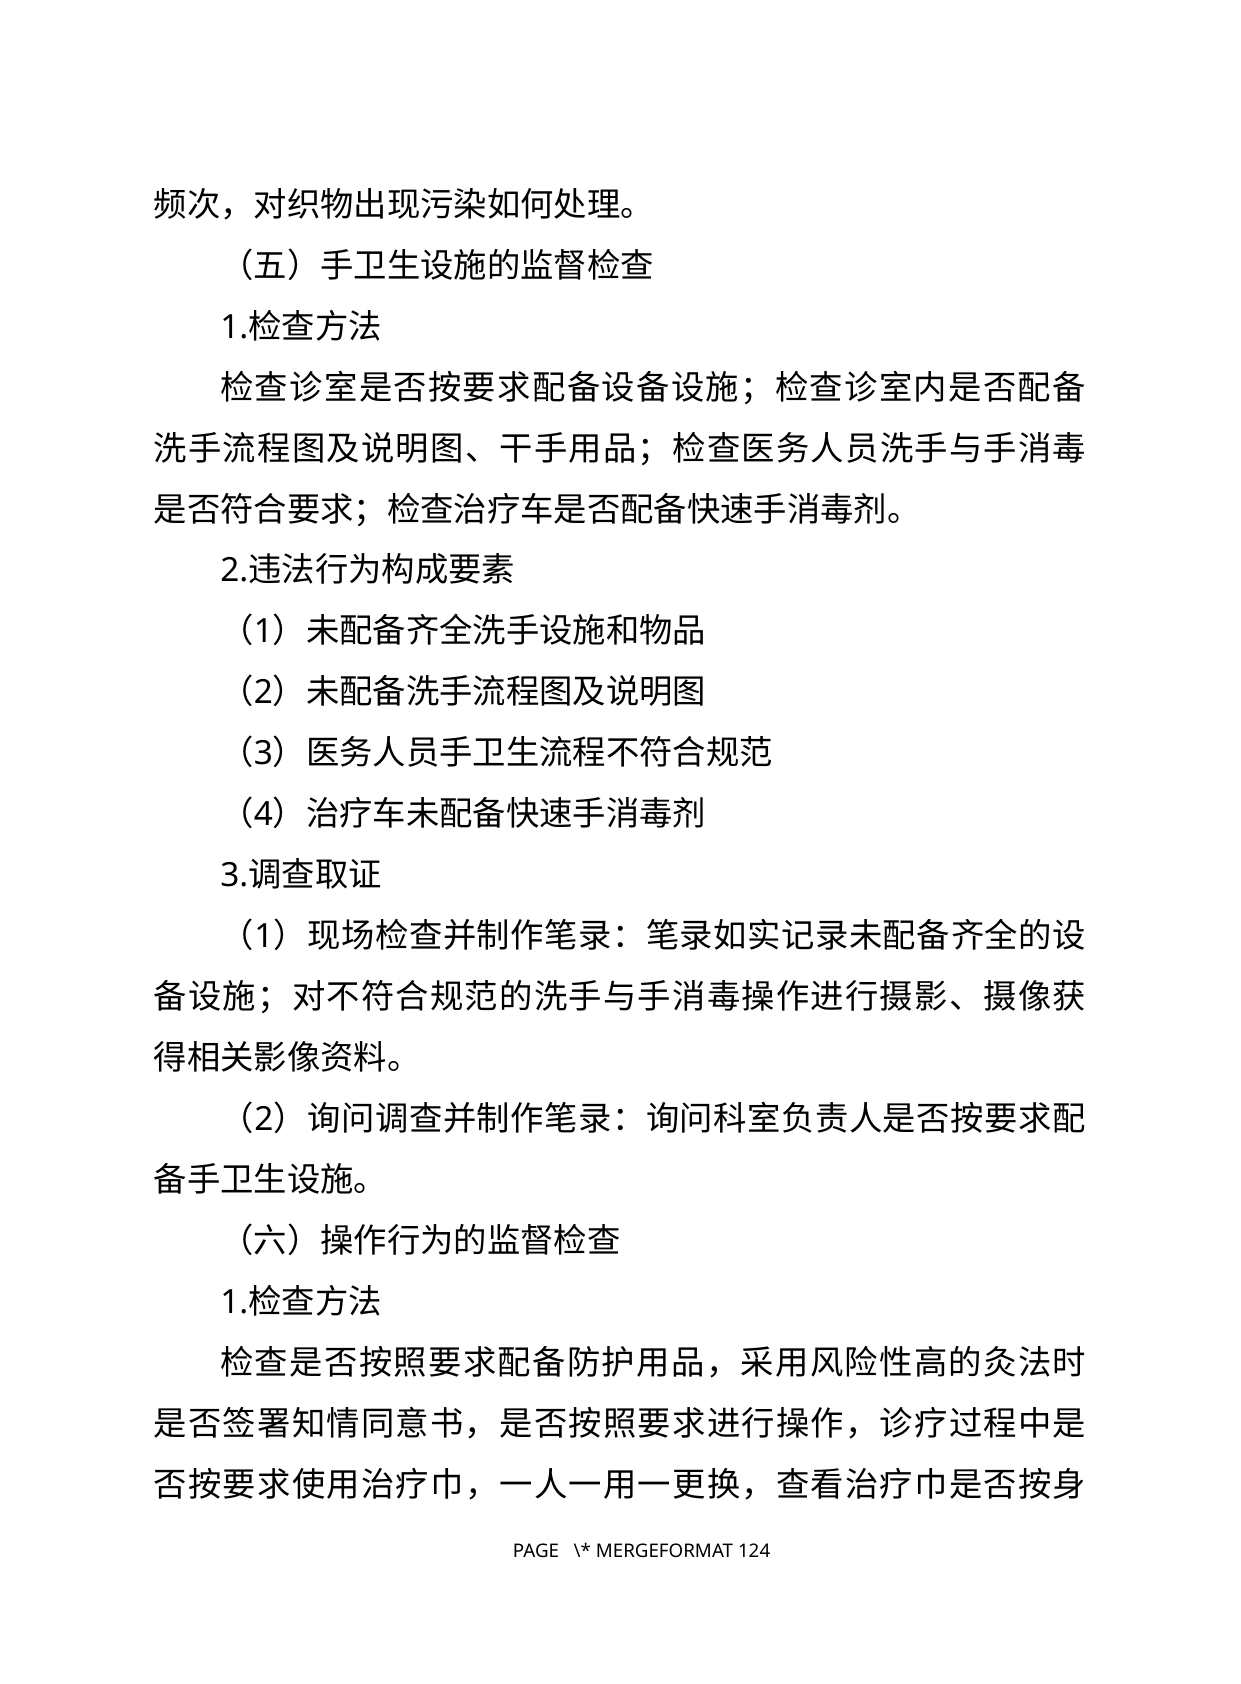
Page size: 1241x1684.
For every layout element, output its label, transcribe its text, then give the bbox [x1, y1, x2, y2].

text （1）未配备齐全洗手设施和物品 [153, 598, 1087, 659]
text 1.检查方法 [153, 1268, 1087, 1329]
text （五）手卫生设施的监督检查 [153, 232, 1087, 293]
text （2）询问调查并制作笔录：询问科室负责人是否按要求配备手卫生设施。 [153, 1085, 1087, 1207]
text 2.违法行为构成要素 [153, 537, 1087, 598]
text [153, 1329, 1087, 1512]
text （4）治疗车未配备快速手消毒剂 [153, 781, 1087, 842]
text （3）医务人员手卫生流程不符合规范 [153, 720, 1087, 781]
text （六）操作行为的监督检查 [153, 1207, 1087, 1268]
text （2）未配备洗手流程图及说明图 [153, 659, 1087, 720]
text 检查诊室是否按要求配备设备设施；检查诊室内是否配备洗手流程图及说明图、干手用品；检查医务人员洗手与手消毒是否符合要求；检查治疗车是否配备快速手消毒剂。 [153, 354, 1087, 537]
text 3.调查取证 [153, 842, 1087, 903]
text 1.检查方法 [153, 293, 1087, 354]
text （1）现场检查并制作笔录：笔录如实记录未配备齐全的设备设施；对不符合规范的洗手与手消毒操作进行摄影、摄像获得相关影像资料。 [153, 903, 1087, 1085]
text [153, 171, 1087, 232]
